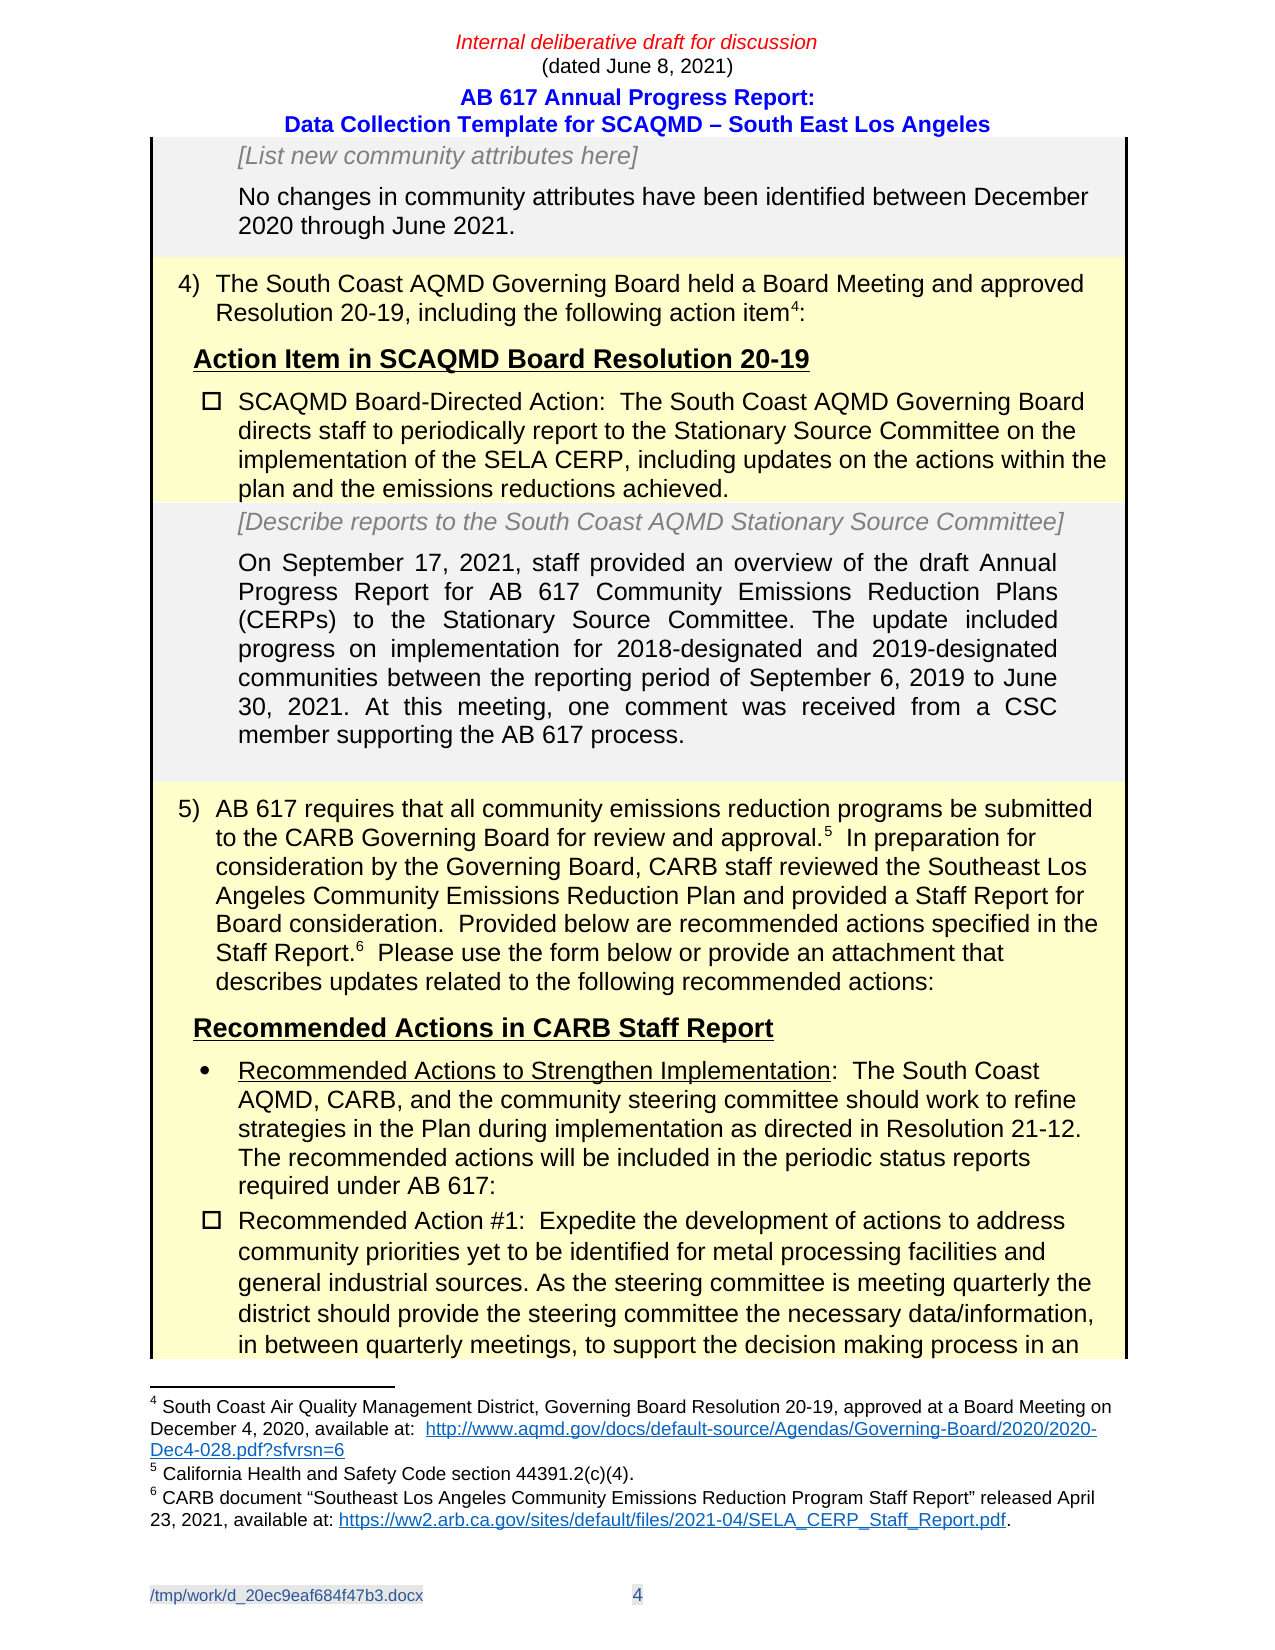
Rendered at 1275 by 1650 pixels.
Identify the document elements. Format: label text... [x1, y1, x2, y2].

table_cell The South Coast AQMD Governing Board held a Board Meeting and approved Resolution 20-19, including the following action item: [153, 257, 1125, 331]
table_cell [Describe reports to the South Coast AQMD Stationary Source Committee] On September 17, 2021, staff provided an overview of the draft Annual Progress Report for AB 617 Community Emissions Reduction Plans (CERPs) to the Stationary Source Committee. The update included progress on implementation for 2018-designated and 2019-designated communities between the reporting period of September 6, 2019 to June 30, 2021. At this meeting, one comment was received from a CSC member supporting the AB 617 process. [153, 503, 1125, 782]
table_cell Action Item in SCAQMD Board Resolution 20-19 SCAQMD Board-Directed Action: The South Coast AQMD Governing Board directs staff to periodically report to the Stationary Source Committee on the implementation of the SELA CERP, including updates on the actions within the plan and the emissions reductions achieved. [153, 331, 1125, 502]
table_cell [153, 1000, 1125, 1359]
table_cell AB 617 requires that all community emissions reduction programs be submitted to the CARB Governing Board for review and approval. In preparation for consideration by the Governing Board, CARB staff reviewed the Southeast Los Angeles Community Emissions Reduction Plan and provided a Staff Report for Board consideration. Provided below are recommended actions specified in the Staff Report. Please use the form below or provide an attachment that describes updates related to the following recommended actions: [153, 782, 1125, 1000]
table_cell [List new community attributes here] No changes in community attributes have been identified between December 2020 through June 2021. [153, 137, 1125, 257]
